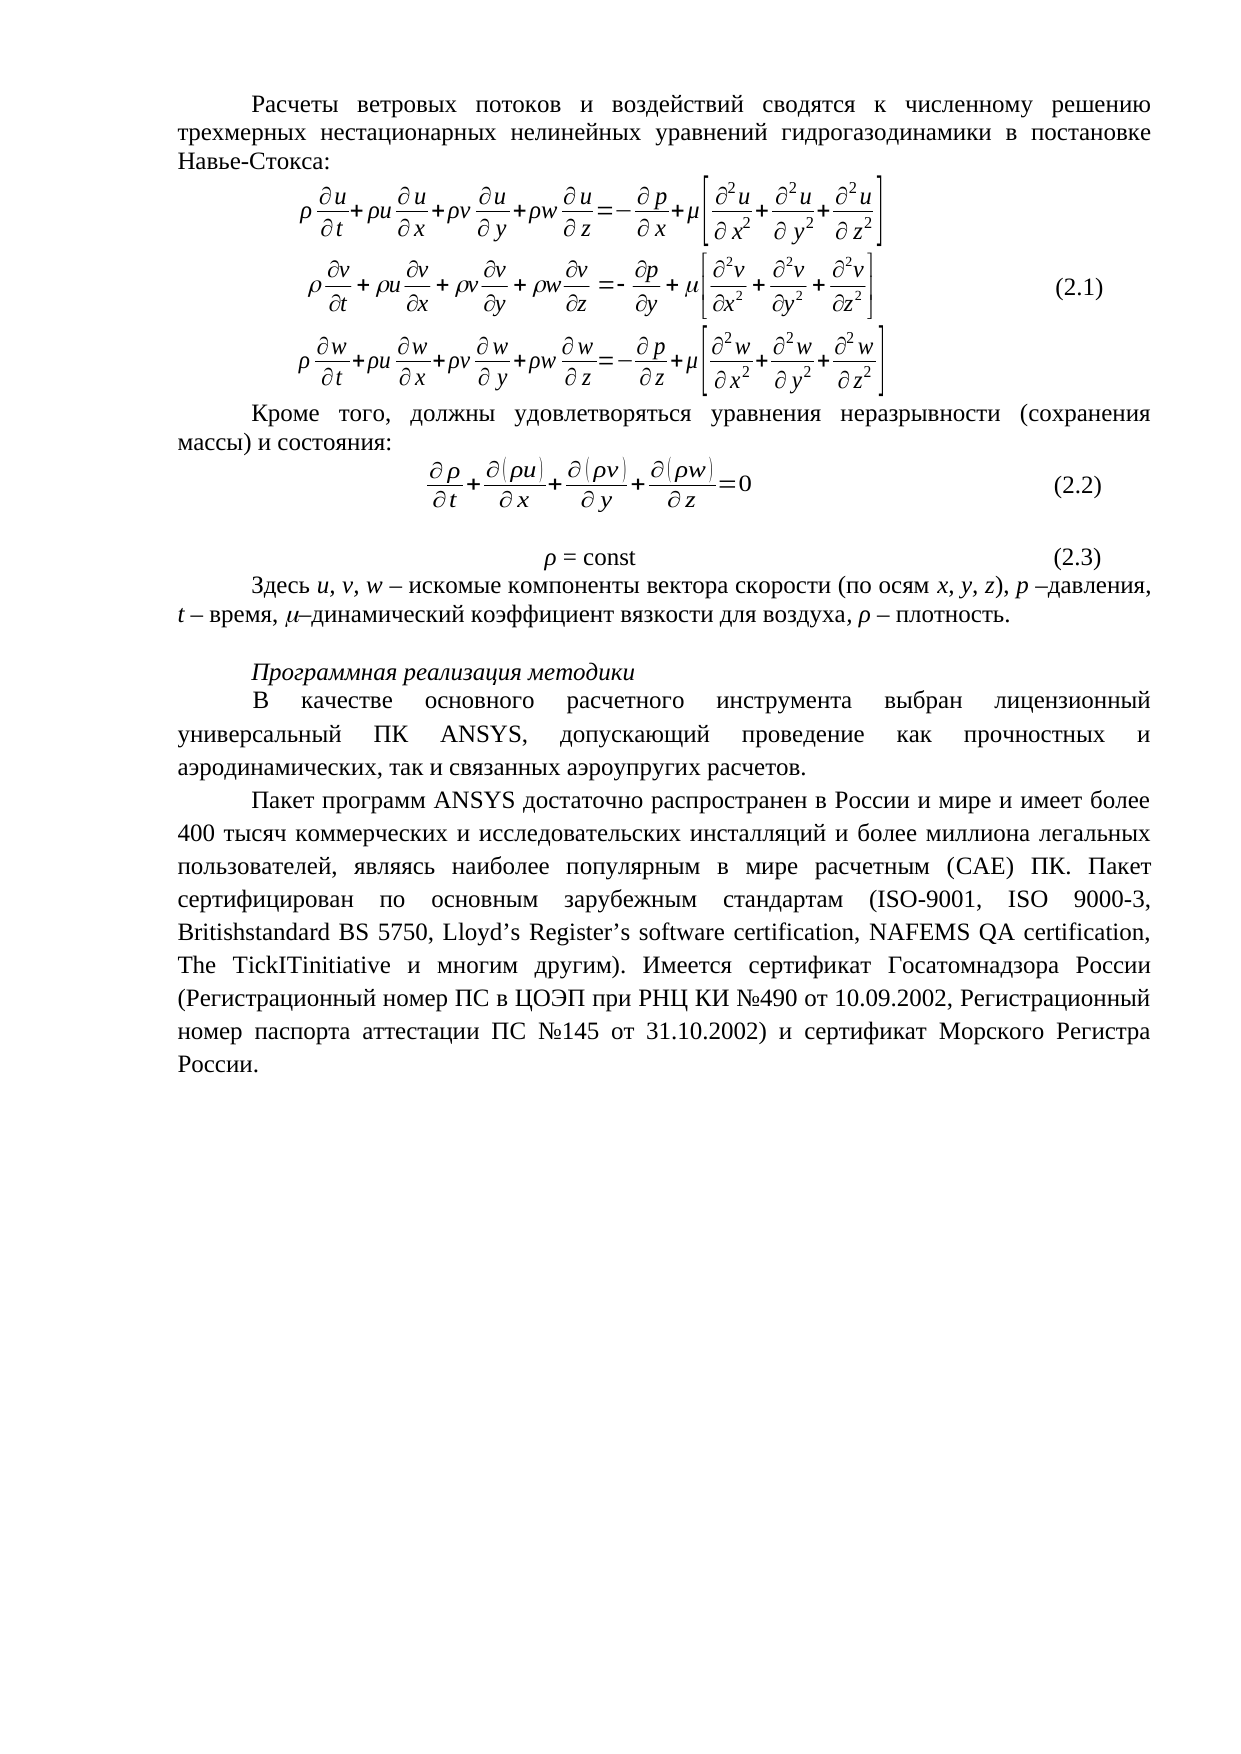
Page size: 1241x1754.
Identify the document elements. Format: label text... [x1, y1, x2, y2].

table_header (2.3) [1003, 542, 1152, 571]
text Кроме того, должны удовлетворяться уравнения неразрывности (сохранения массы) и состояния: [177, 398, 1152, 455]
text В качестве основного расчетного инструмента выбран лицензионный универсальный ПК ANSYS, допускающий проведение как прочностных и аэродинамических, так и связанных аэроупругих расчетов. [177, 686, 1152, 780]
table_header (2.1) [1007, 175, 1152, 398]
text Пакет программ ANSYS достаточно распространен в России и мире и имеет более 400 тысяч коммерческих и исследовательских инсталляций и более миллиона легальных пользователей, являясь наиболее популярным в мире расчетным (CAE) ПК. Пакет сертифицирован по основным зарубежным стандартам (ISO-9001, ISO 9000-3, Britishstandard BS 5750, Lloyd’s Register’s software certification, NAFEMS QA certification, The TickITinitiative и многим другим). Имеется сертификат Госатомнадзора России (Регистрационный номер ПС в ЦОЭП при РНЦ КИ №490 от 10.09.2002, Регистрационный номер паспорта аттестации ПС №145 от 31.10.2002) и сертификат Морского Регистра России. [177, 785, 1152, 1078]
table_header [177, 175, 1007, 398]
text Здесь u, v, w – искомые компоненты вектора скорости (по осям x, y, z), p –давления, t – время, –динамический коэффициент вязкости для воздуха, ρ – плотность. [177, 571, 1152, 628]
text Программная реализация методики [177, 657, 1152, 686]
table_header (2.2) [1004, 455, 1152, 513]
table_header ρ = const [177, 542, 1003, 571]
table_header [177, 455, 1004, 513]
text Расчеты ветровых потоков и воздействий сводятся к численному решению трехмерных нестационарных нелинейных уравнений гидрогазодинамики в постановке Навье-Стокса: [177, 89, 1152, 175]
